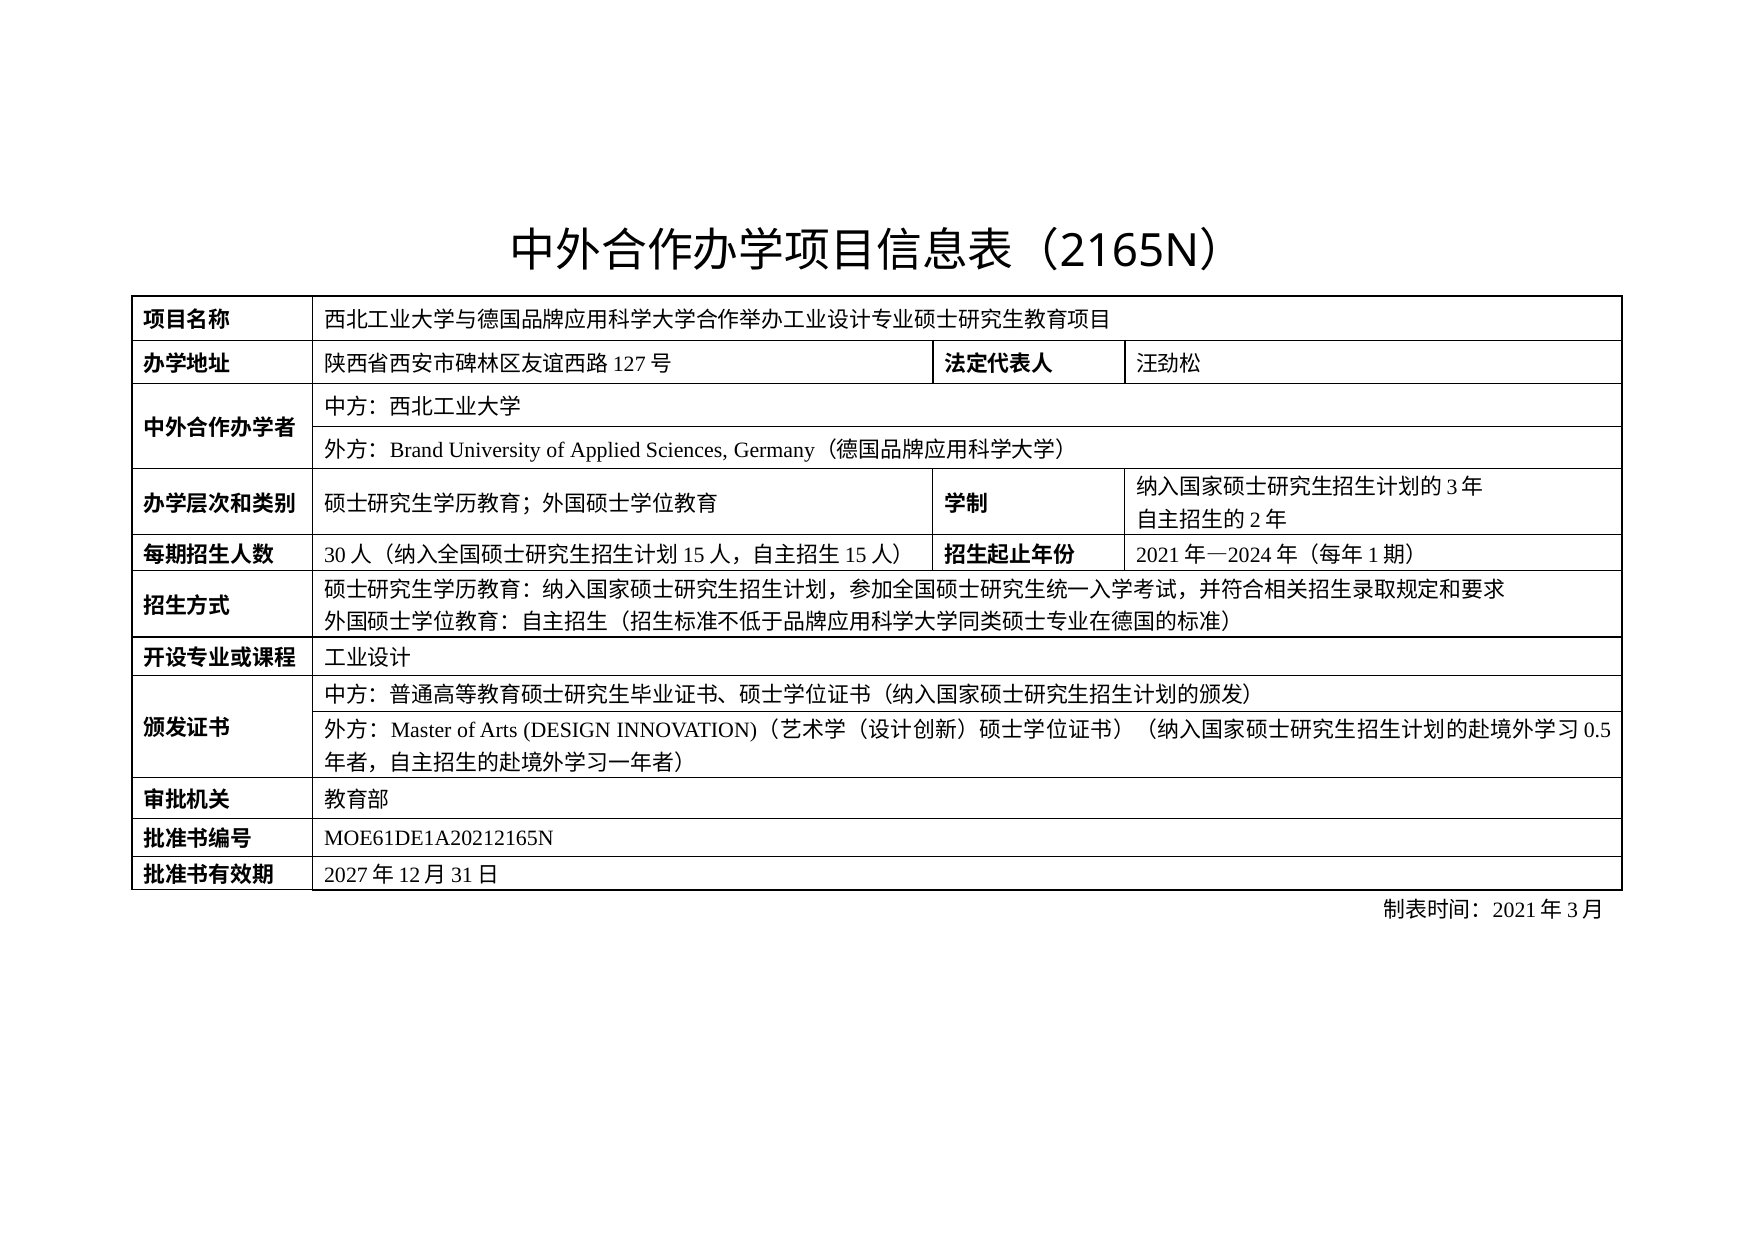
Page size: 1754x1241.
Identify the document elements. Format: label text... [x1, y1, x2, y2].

table_header 西北工业大学与德国品牌应用科学大学合作举办工业设计专业硕士研究生教育项目 [313, 297, 1621, 339]
table_cell 批准书有效期 [133, 857, 312, 889]
table_cell MOE61DE1A20212165N [313, 819, 1621, 856]
table_cell 工业设计 [313, 638, 1621, 674]
table_cell 外方：Brand University of Applied Sciences, Germany（德国品牌应用科学大学） [313, 427, 1621, 468]
table_cell 批准书编号 [133, 819, 312, 856]
table_cell 30人（纳入全国硕士研究生招生计划15人，自主招生15人） [313, 535, 932, 570]
table_cell 开设专业或课程 [133, 638, 312, 674]
table_cell 硕士研究生学历教育；外国硕士学位教育 [313, 469, 932, 534]
table_cell 2021年—2024年（每年1期） [1125, 535, 1621, 570]
table_cell 2027年12月31日 [313, 857, 1621, 889]
table_cell 招生方式 [133, 571, 312, 636]
table_cell 中方：普通高等教育硕士研究生毕业证书、硕士学位证书（纳入国家硕士研究生招生计划的颁发） [313, 676, 1621, 711]
table_cell 外方：Master of Arts (DESIGN INNOVATION)（艺术学（设计创新）硕士学位证书）（纳入国家硕士研究生招生计划的赴境外学习0.5年者，自主招生的赴境外学习一年者） [313, 712, 1621, 777]
table_cell 中外合作办学者 [133, 384, 312, 468]
table_header 项目名称 [133, 297, 312, 339]
table_cell 纳入国家硕士研究生招生计划的3年 自主招生的2年 [1125, 469, 1621, 534]
table_cell 法定代表人 [934, 341, 1124, 383]
table_cell 审批机关 [133, 778, 312, 818]
table_cell 教育部 [313, 778, 1621, 818]
table_cell 颁发证书 [133, 676, 312, 777]
table_cell 招生起止年份 [933, 535, 1124, 570]
table_cell 硕士研究生学历教育：纳入国家硕士研究生招生计划，参加全国硕士研究生统一入学考试，并符合相关招生录取规定和要求 外国硕士学位教育：自主招生（招生标准不低于品牌应用科学大学同类硕士专业在德国的标准） [313, 571, 1621, 636]
table_cell 办学层次和类别 [133, 469, 312, 534]
text 中外合作办学项目信息表（2165N） [150, 198, 1604, 295]
table_cell 中方：西北工业大学 [313, 384, 1621, 426]
text 制表时间：2021年3月 [150, 891, 1604, 924]
table_cell 陕西省西安市碑林区友谊西路127号 [313, 341, 932, 383]
table_cell 学制 [933, 469, 1124, 534]
table_cell 办学地址 [133, 341, 312, 383]
table_cell 每期招生人数 [133, 535, 312, 570]
table_cell 汪劲松 [1126, 341, 1621, 383]
